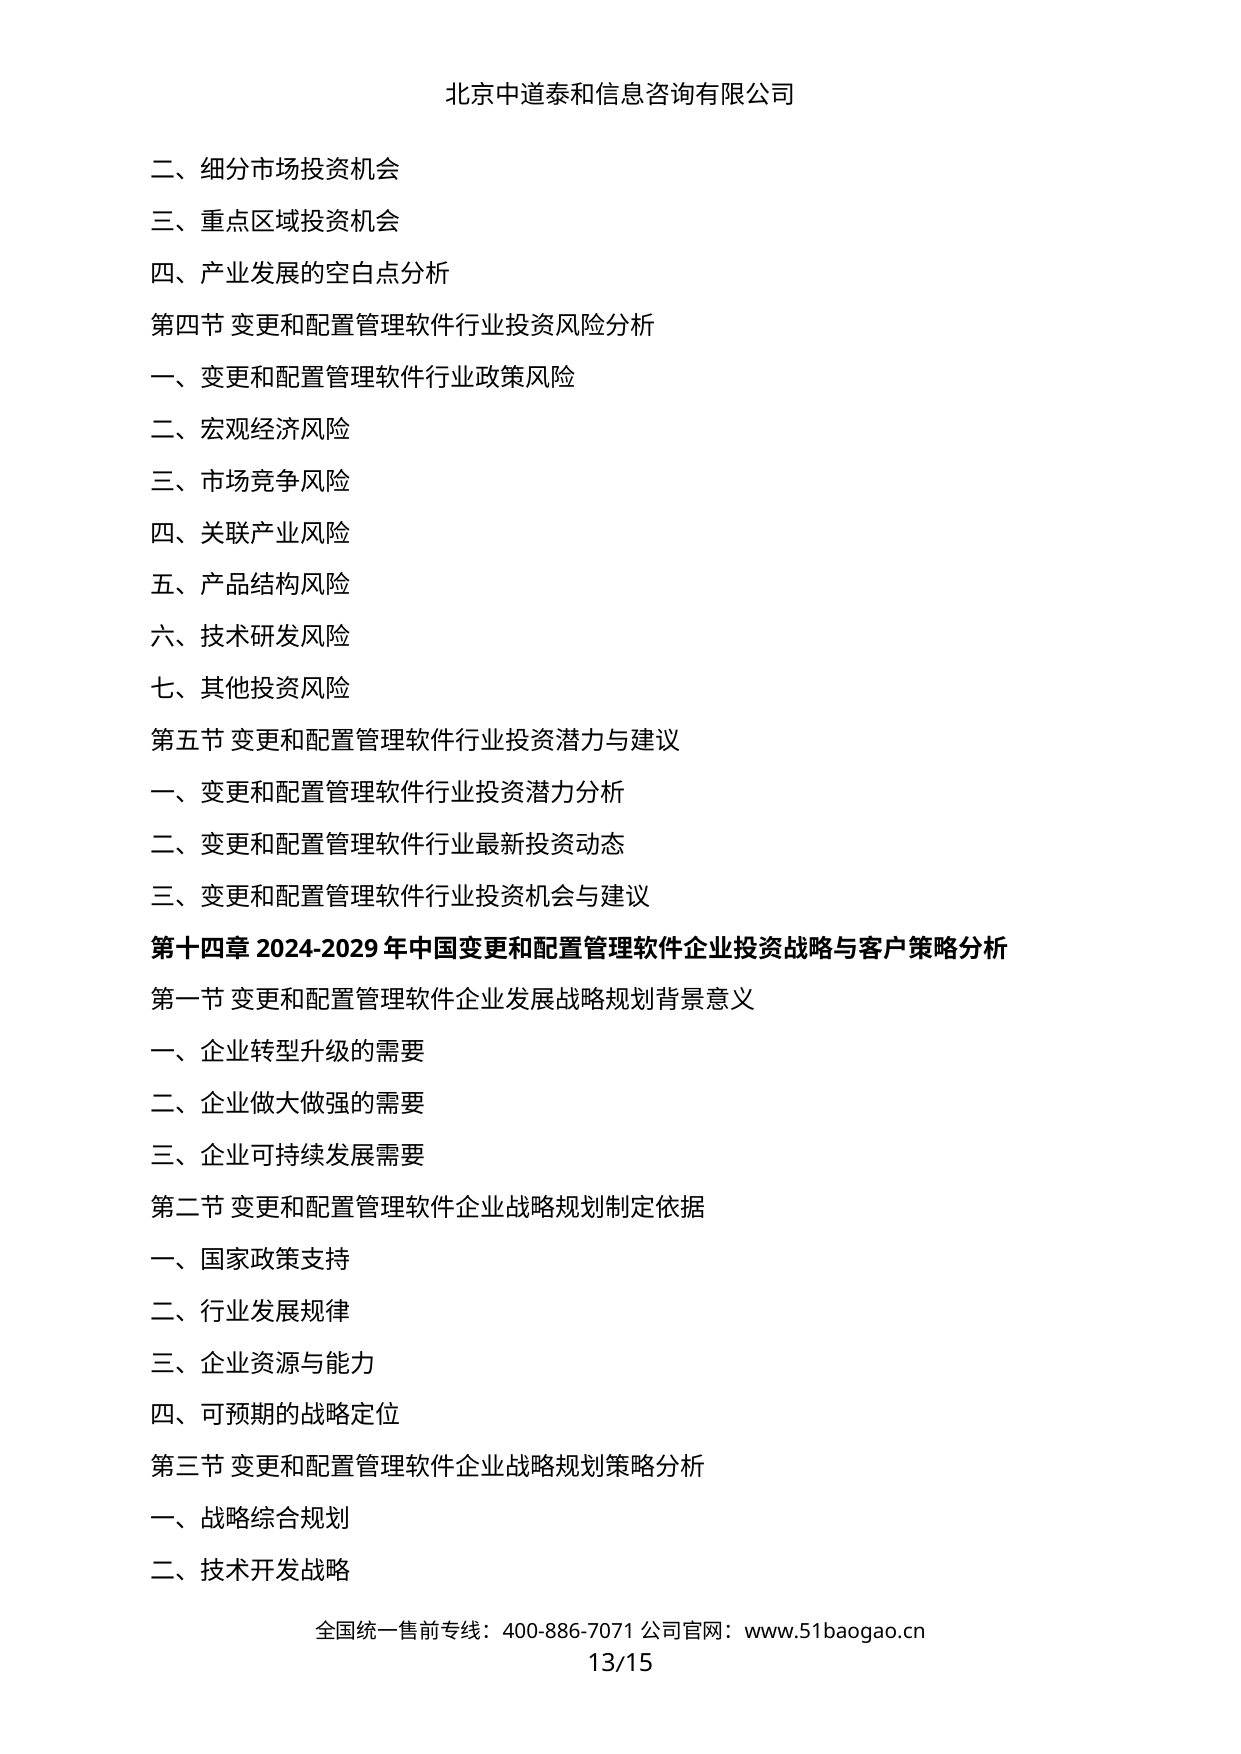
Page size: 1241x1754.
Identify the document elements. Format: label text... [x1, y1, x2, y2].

text 四、可预期的战略定位 [150, 1395, 1090, 1431]
text 一、战略综合规划 [150, 1499, 1090, 1535]
text 四、关联产业风险 [150, 513, 1090, 549]
text 二、技术开发战略 [150, 1551, 1090, 1587]
text 六、技术研发风险 [150, 617, 1090, 653]
text 三、市场竞争风险 [150, 461, 1090, 497]
text 二、行业发展规律 [150, 1291, 1090, 1327]
text 二、变更和配置管理软件行业最新投资动态 [150, 824, 1090, 861]
text 第三节 变更和配置管理软件企业战略规划策略分析 [150, 1447, 1090, 1483]
text 三、企业可持续发展需要 [150, 1136, 1090, 1172]
text 第十四章 2024-2029年中国变更和配置管理软件企业投资战略与客户策略分析 [150, 928, 1090, 964]
text 一、变更和配置管理软件行业政策风险 [150, 357, 1090, 394]
text 五、产品结构风险 [150, 565, 1090, 601]
text 第五节 变更和配置管理软件行业投资潜力与建议 [150, 721, 1090, 757]
text 二、细分市场投资机会 [150, 150, 1090, 186]
text 二、企业做大做强的需要 [150, 1084, 1090, 1120]
text 二、宏观经济风险 [150, 409, 1090, 446]
text 第二节 变更和配置管理软件企业战略规划制定依据 [150, 1187, 1090, 1224]
text 第一节 变更和配置管理软件企业发展战略规划背景意义 [150, 980, 1090, 1016]
text 第四节 变更和配置管理软件行业投资风险分析 [150, 306, 1090, 342]
text 三、企业资源与能力 [150, 1343, 1090, 1379]
text 一、企业转型升级的需要 [150, 1032, 1090, 1068]
text 七、其他投资风险 [150, 669, 1090, 705]
text 四、产业发展的空白点分析 [150, 254, 1090, 290]
text 三、变更和配置管理软件行业投资机会与建议 [150, 876, 1090, 912]
text 三、重点区域投资机会 [150, 202, 1090, 238]
text 一、国家政策支持 [150, 1239, 1090, 1276]
text 一、变更和配置管理软件行业投资潜力分析 [150, 772, 1090, 809]
